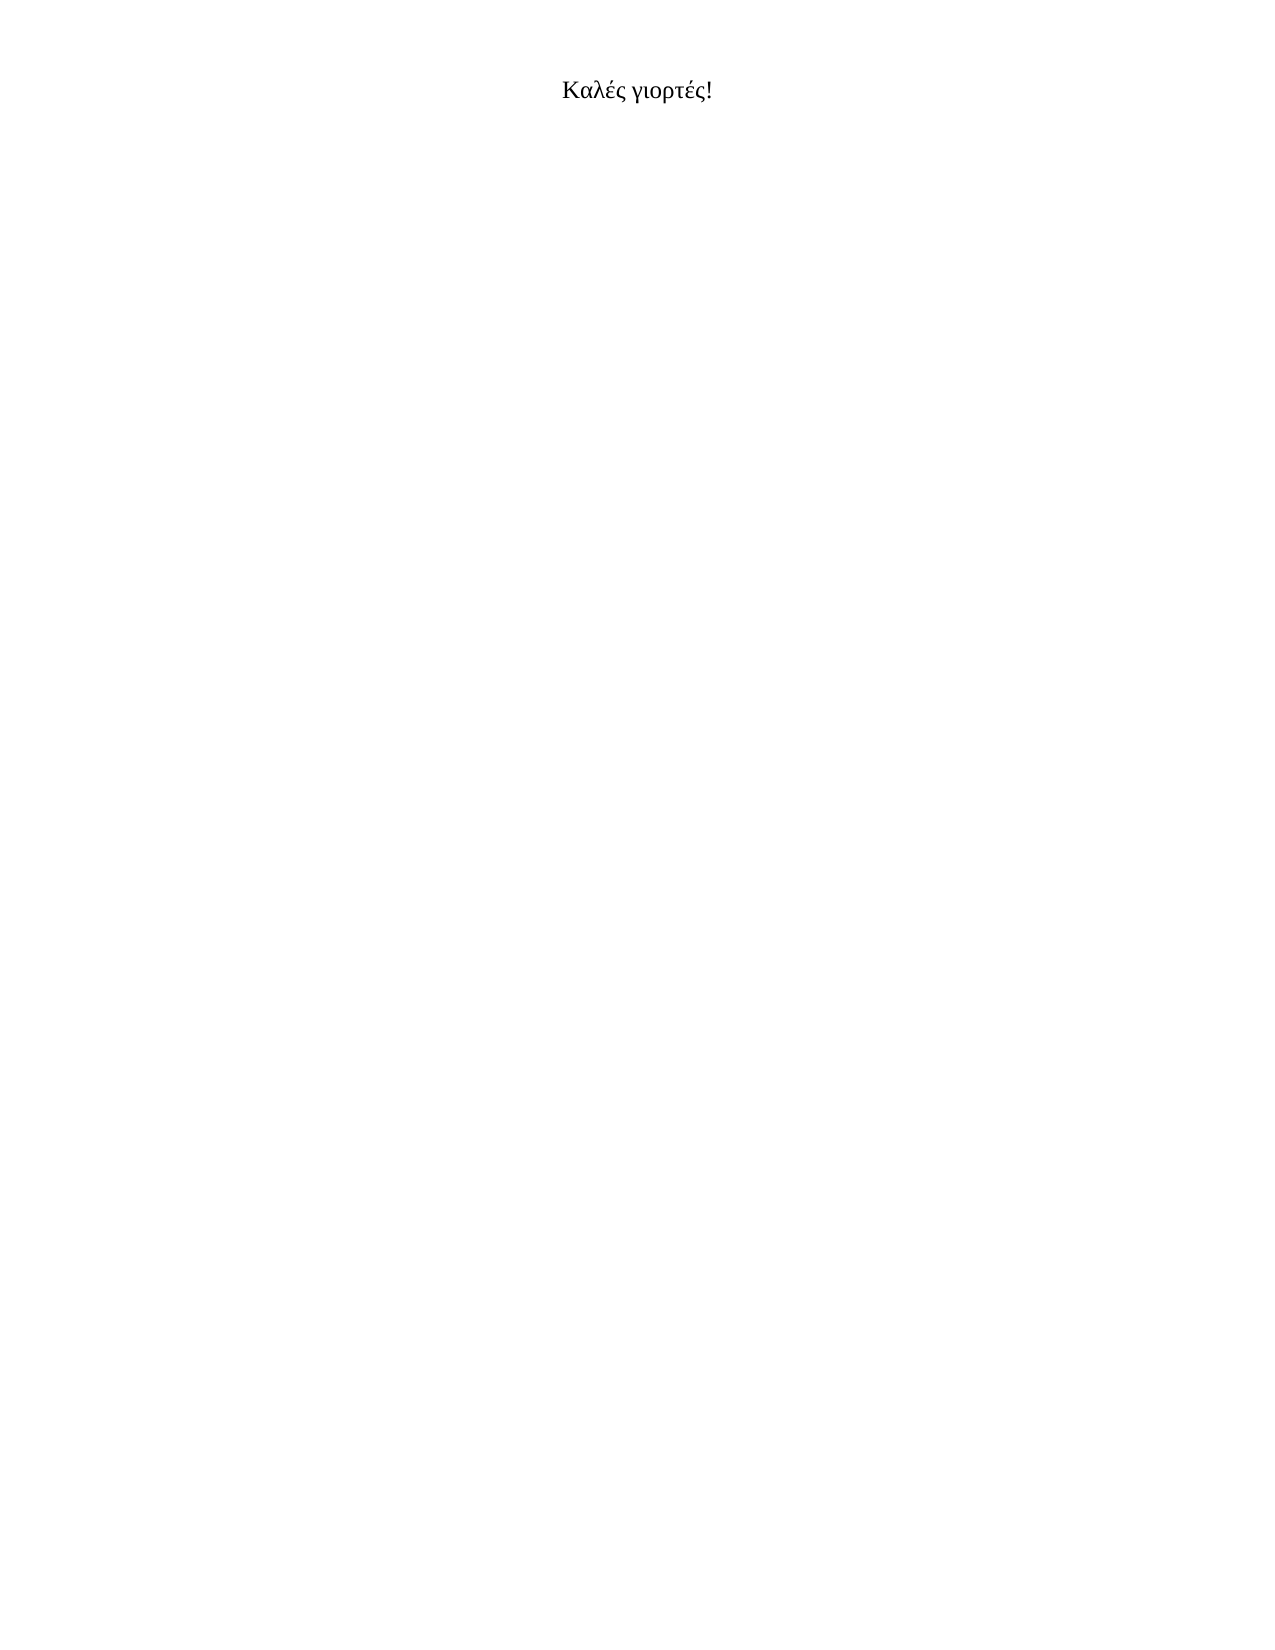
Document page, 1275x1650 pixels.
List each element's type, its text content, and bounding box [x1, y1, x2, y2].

text Καλές γιορτές! [75, 75, 1200, 104]
